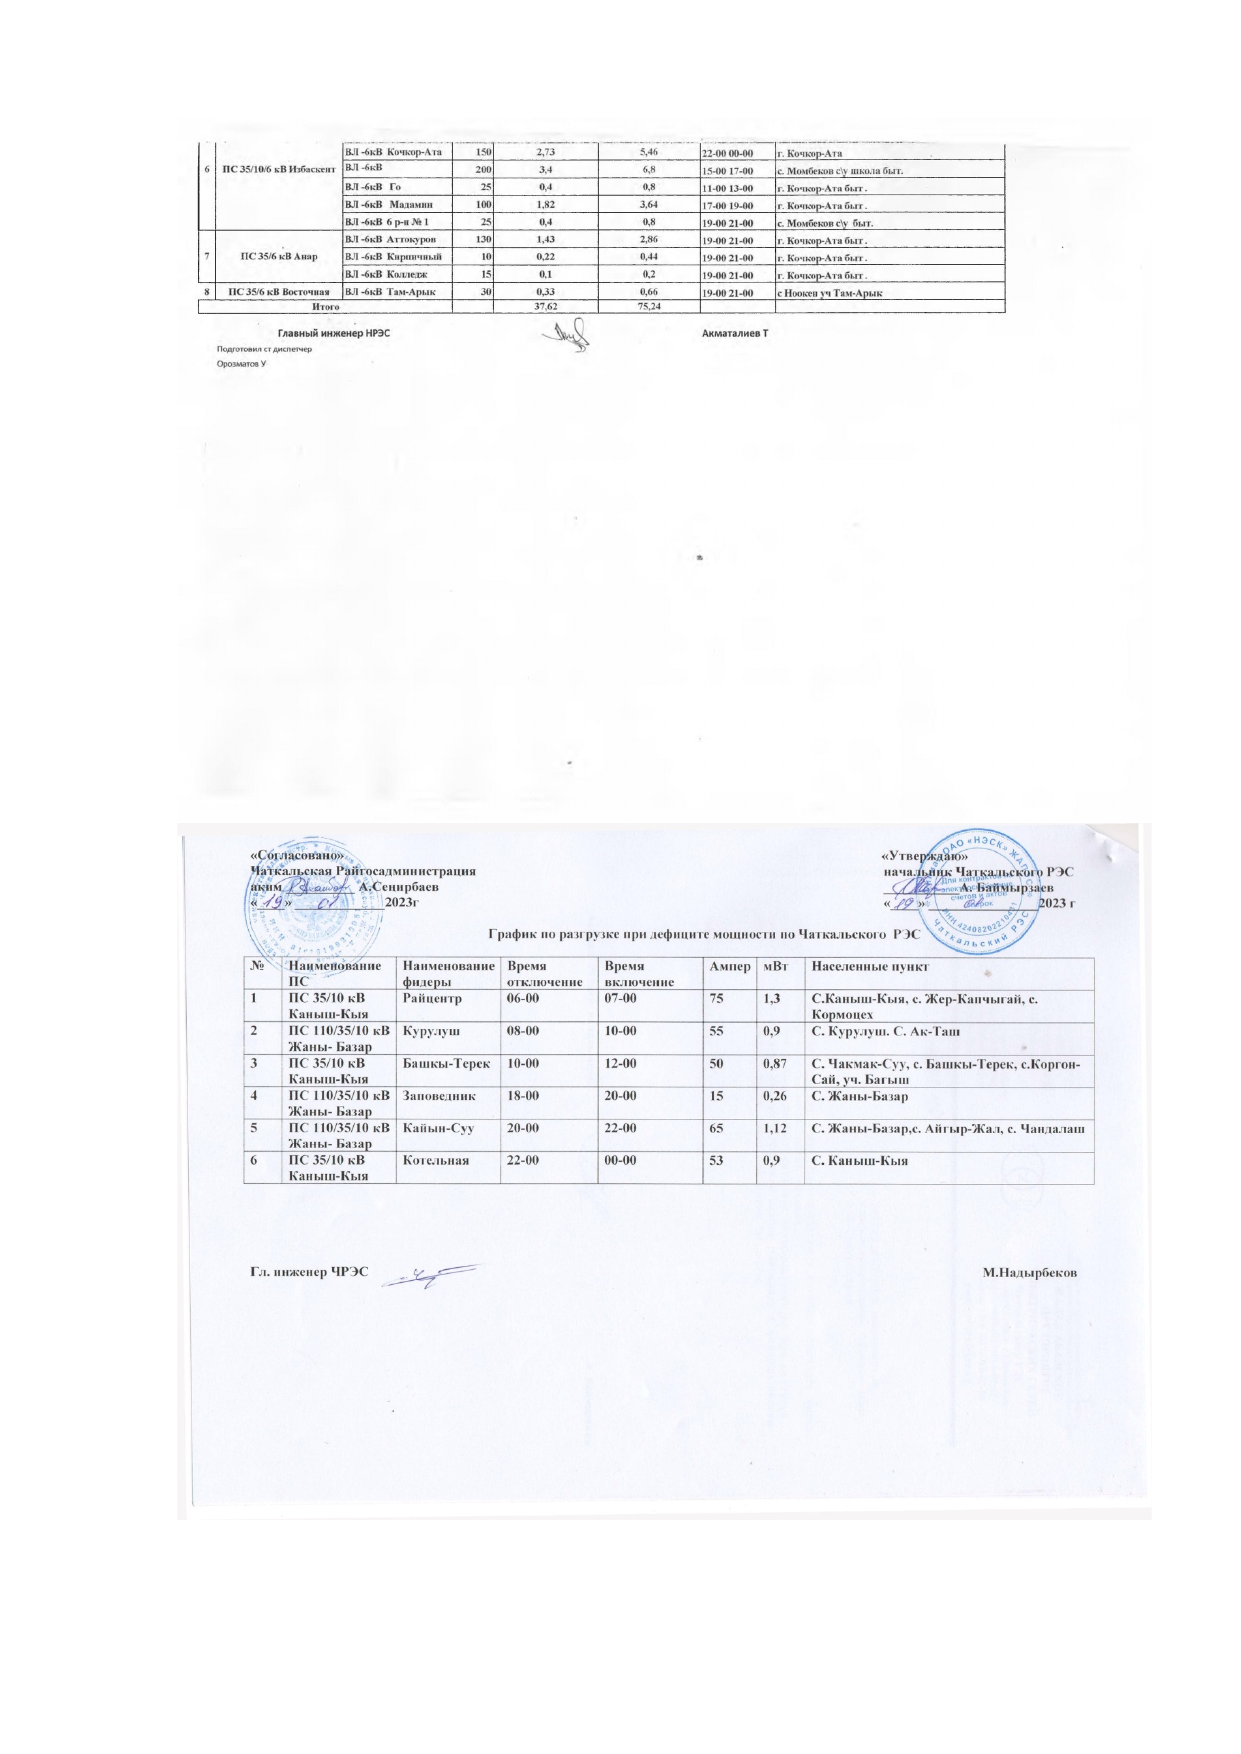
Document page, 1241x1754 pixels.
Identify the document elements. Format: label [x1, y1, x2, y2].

picture [177, 823, 1152, 1520]
picture [177, 118, 1152, 820]
